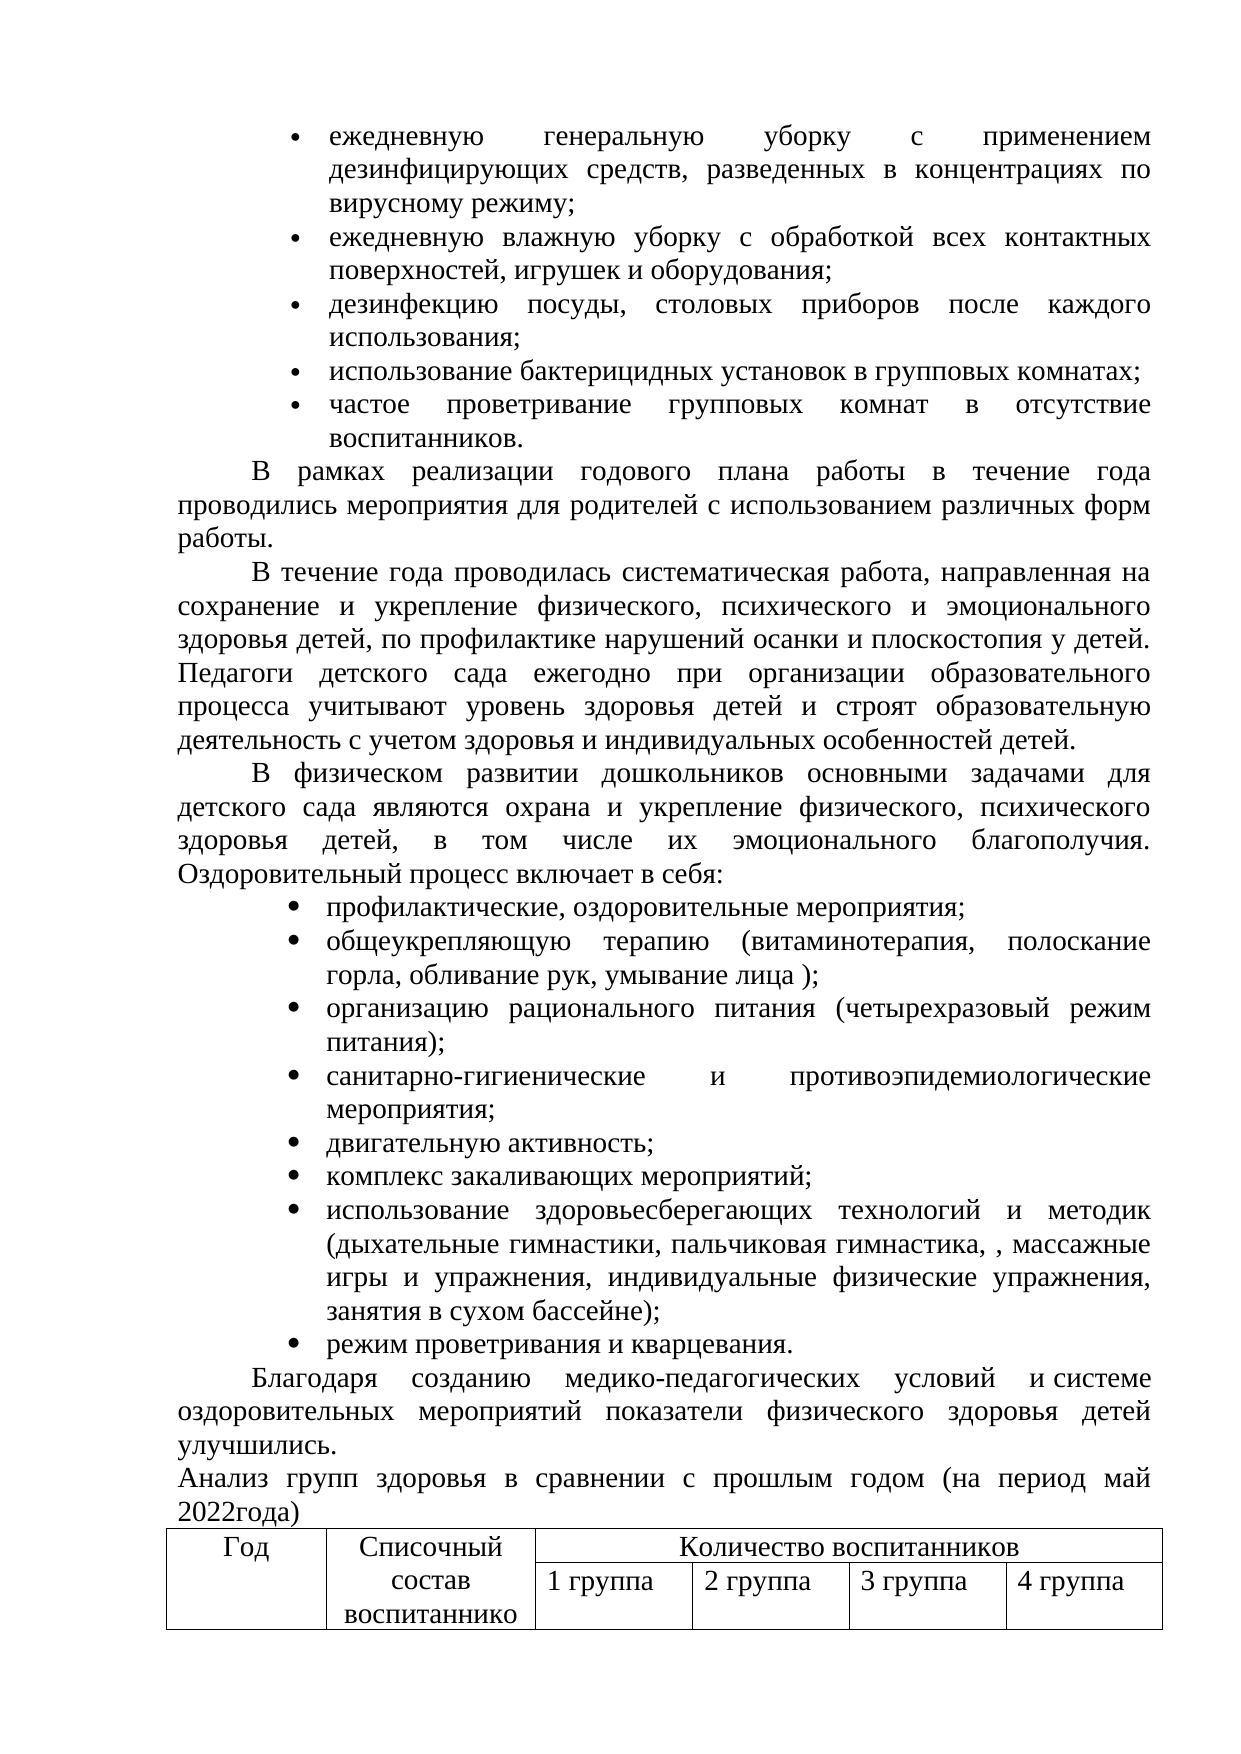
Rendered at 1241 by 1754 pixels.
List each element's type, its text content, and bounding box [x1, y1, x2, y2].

list санитарно-гигиенические и противоэпидемиологические мероприятия; [288, 1058, 1152, 1125]
table_cell 1 группа [536, 1563, 692, 1629]
list организацию рационального питания (четырехразовый режим питания); [288, 990, 1152, 1058]
text Благодаря созданию медико-педагогических условий и системе оздоровительных мероприятий показатели физического здоровья детей улучшились. [177, 1360, 1152, 1461]
list использование бактерицидных установок в групповых комнатах; [291, 353, 1152, 386]
table_cell 3 группа [850, 1563, 1006, 1629]
table_cell 4 группа [1007, 1563, 1162, 1629]
text Анализ групп здоровья в сравнении с прошлым годом (на период май 2022года) [177, 1461, 1152, 1528]
table_cell 2 группа [693, 1563, 849, 1629]
list режим проветривания и кварцевания. [288, 1326, 1152, 1360]
table_header Списочный состав воспитанников [327, 1529, 535, 1629]
list двигательную активность; [288, 1125, 1152, 1158]
list дезинфекцию посуды, столовых приборов после каждого использования; [291, 286, 1152, 353]
text В течение года проводилась систематическая работа, направленная на сохранение и укрепление физического, психического и эмоционального здоровья детей, по профилактике нарушений осанки и плоскостопия у детей. Педагоги детского сада ежегодно при организации образовательного процесса учитывают уровень здоровья детей и строят образовательную деятельность с учетом здоровья и индивидуальных особенностей детей. [177, 554, 1152, 755]
text В физическом развитии дошкольников основными задачами для детского сада являются охрана и укрепление физического, психического здоровья детей, в том числе их эмоционального благополучия. Оздоровительный процесс включает в себя: [177, 755, 1152, 889]
table_header Год [167, 1529, 326, 1629]
list комплекс закаливающих мероприятий; [288, 1158, 1152, 1192]
list ежедневную генеральную уборку с применением дезинфицирующих средств, разведенных в концентрациях по вирусному режиму; [291, 118, 1152, 219]
list профилактические, оздоровительные мероприятия; [288, 889, 1152, 923]
list частое проветривание групповых комнат в отсутствие воспитанников. [291, 386, 1152, 453]
list общеукрепляющую терапию (витаминотерапия, полоскание горла, обливание рук, умывание лица ); [288, 923, 1152, 990]
text В рамках реализации годового плана работы в течение года проводились мероприятия для родителей с использованием различных форм работы. [177, 453, 1152, 554]
list использование здоровьесберегающих технологий и методик (дыхательные гимнастики, пальчиковая гимнастика, , массажные игры и упражнения, индивидуальные физические упражнения, занятия в сухом бассейне); [288, 1192, 1152, 1326]
table_header Количество воспитанников [536, 1529, 1162, 1562]
list ежедневную влажную уборку с обработкой всех контактных поверхностей, игрушек и оборудования; [291, 219, 1152, 286]
